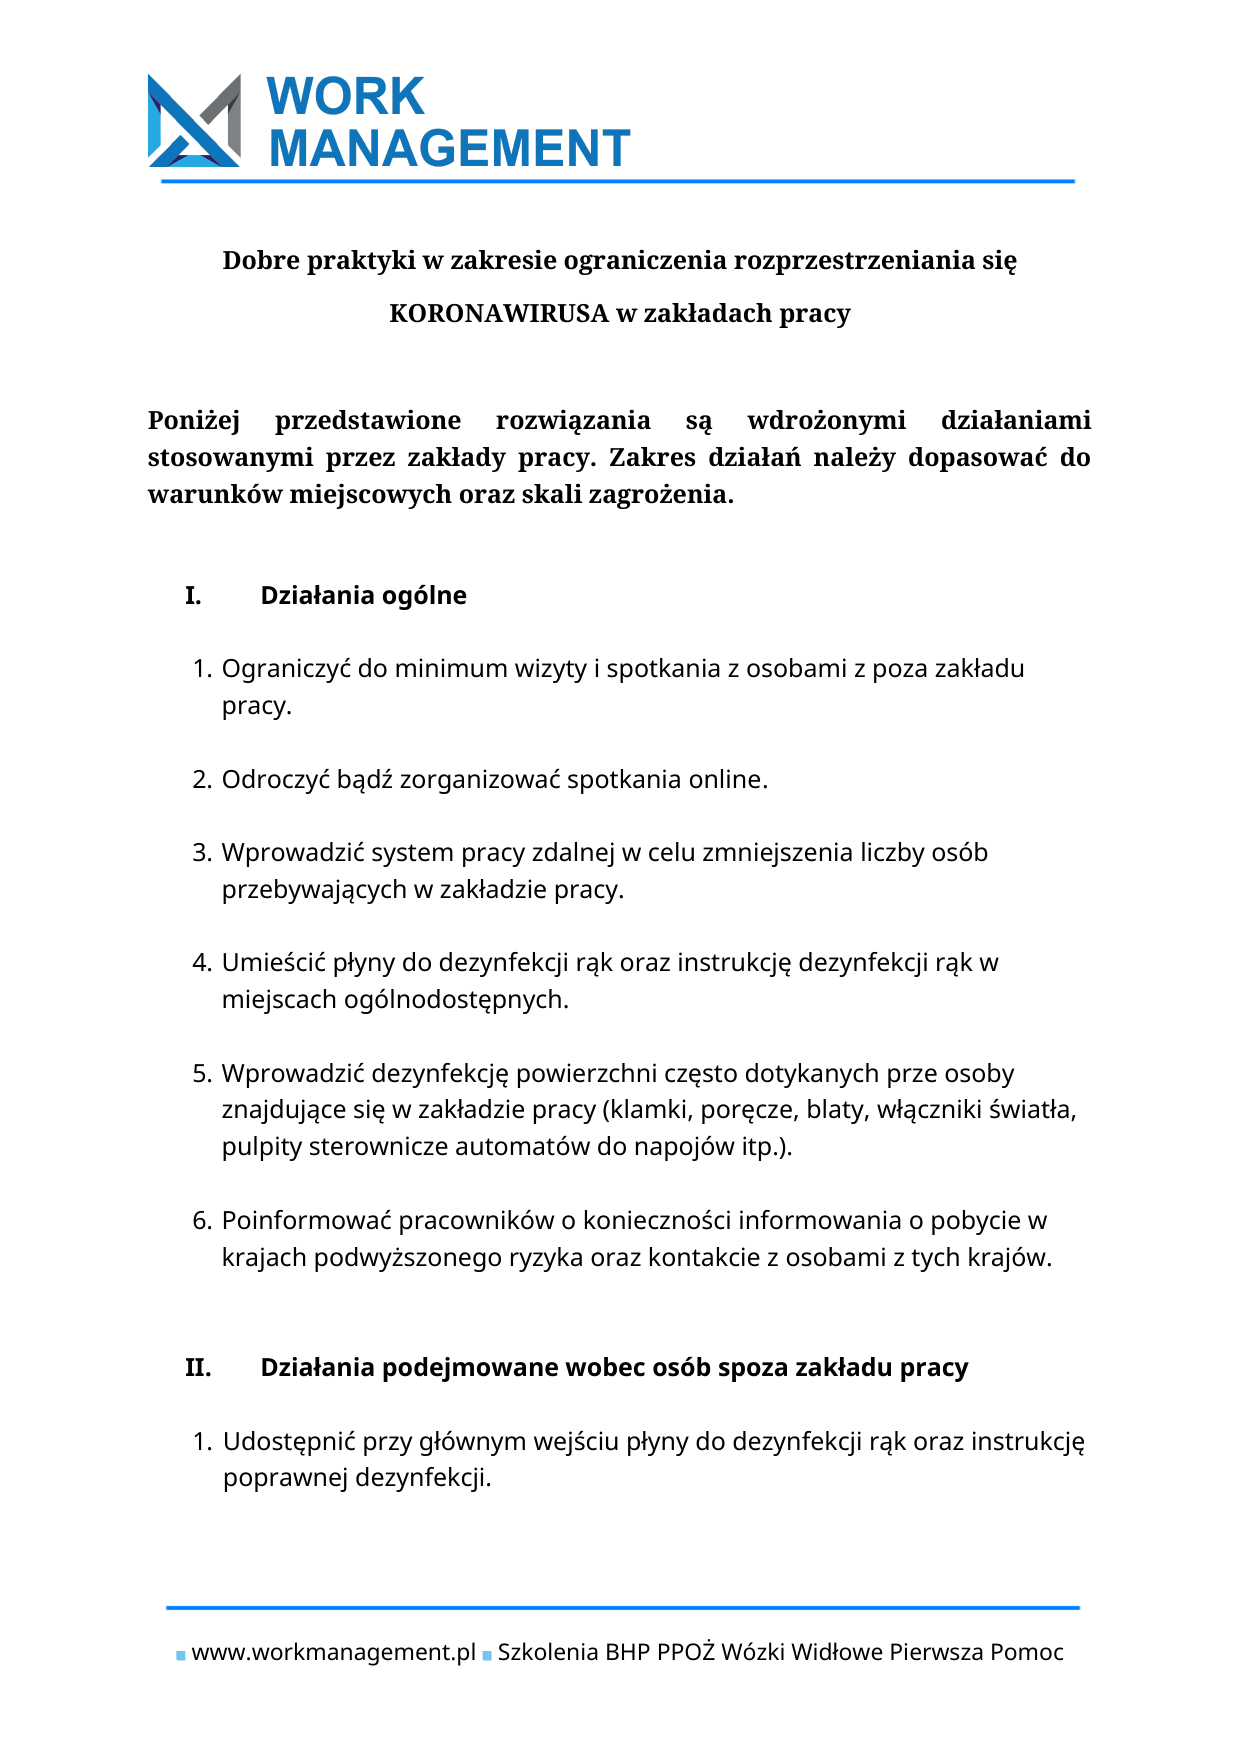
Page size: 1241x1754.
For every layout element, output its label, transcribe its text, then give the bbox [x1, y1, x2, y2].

picture [176, 1651, 186, 1661]
text Poniżej przedstawione rozwiązania są wdrożonymi działaniami stosowanymi przez zakłady pracy. Zakres działań należy dopasować do warunków miejscowych oraz skali zagrożenia. [148, 403, 1093, 510]
picture [482, 1651, 492, 1661]
list Udostępnić przy głównym wejściu płyny do dezynfekcji rąk oraz instrukcję poprawnej dezynfekcji. [192, 1423, 1093, 1494]
list Wprowadzić dezynfekcję powierzchni często dotykanych prze osoby znajdujące się w zakładzie pracy (klamki, poręcze, blaty, włączniki światła, pulpity sterownicze automatów do napojów itp.). [192, 1055, 1093, 1163]
text KORONAWIRUSA w zakładach pracy [148, 296, 1093, 330]
picture [147, 73, 1084, 191]
text Dobre praktyki w zakresie ograniczenia rozprzestrzeniania się [148, 242, 1093, 276]
list Umieścić płyny do dezynfekcji rąk oraz instrukcję dezynfekcji rąk w miejscach ogólnodostępnych. [192, 945, 1093, 1016]
list Wprowadzić system pracy zdalnej w celu zmniejszenia liczby osób przebywających w zakładzie pracy. [192, 835, 1093, 906]
picture [152, 1593, 1089, 1618]
list Odroczyć bądź zorganizować spotkania online. [192, 761, 1093, 795]
list Ograniczyć do minimum wizyty i spotkania z osobami z poza zakładu pracy. [192, 651, 1093, 722]
list Działania podejmowane wobec osób spoza zakładu pracy [185, 1349, 1093, 1384]
list Poinformować pracowników o konieczności informowania o pobycie w krajach podwyższonego ryzyka oraz kontakcie z osobami z tych krajów. [192, 1202, 1093, 1273]
list Działania ogólne [185, 577, 1093, 611]
